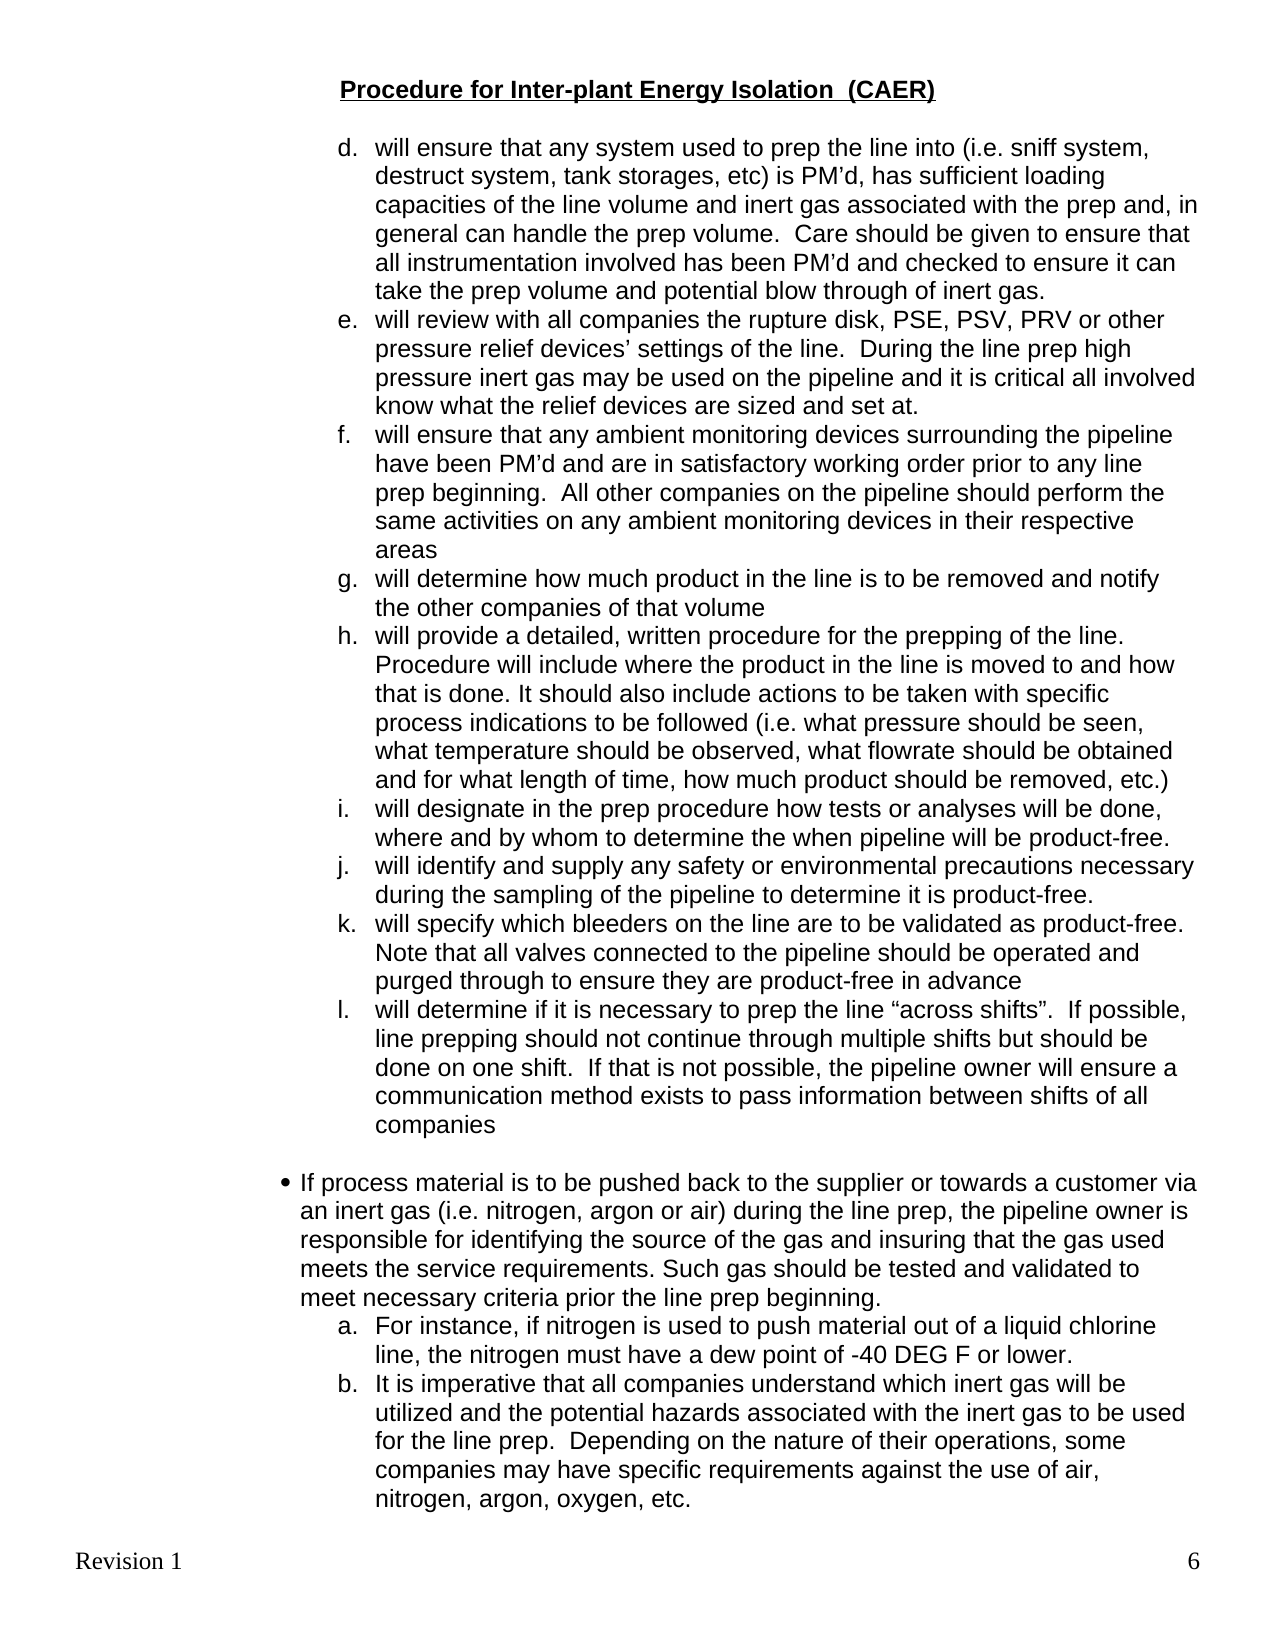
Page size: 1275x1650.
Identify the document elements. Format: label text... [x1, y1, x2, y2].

list will provide a detailed, written procedure for the prepping of the line. Procedure will include where the product in the line is moved to and how that is done. It should also include actions to be taken with specific process indications to be followed (i.e. what pressure should be seen, what temperature should be observed, what flowrate should be obtained and for what length of time, how much product should be removed, etc.) [337, 621, 1200, 794]
list will determine if it is necessary to prep the line “across shifts”. If possible, line prepping should not continue through multiple shifts but should be done on one shift. If that is not possible, the pipeline owner will ensure a communication method exists to pass information between shifts of all companies [337, 995, 1200, 1139]
list For instance, if nitrogen is used to push material out of a liquid chlorine line, the nitrogen must have a dew point of -40 DEG F or lower. [337, 1311, 1200, 1369]
list If process material is to be pushed back to the supplier or towards a customer via an inert gas (i.e. nitrogen, argon or air) during the line prep, the pipeline owner is responsible for identifying the source of the gas and insuring that the gas used meets the service requirements. Such gas should be tested and validated to meet necessary criteria prior the line prep beginning. [281, 1167, 1200, 1311]
list will ensure that any ambient monitoring devices surrounding the pipeline have been PM’d and are in satisfactory working order prior to any line prep beginning. All other companies on the pipeline should perform the same activities on any ambient monitoring devices in their respective areas [337, 420, 1200, 564]
list will specify which bleeders on the line are to be validated as product-free. Note that all valves connected to the pipeline should be operated and purged through to ensure they are product-free in advance [337, 909, 1200, 995]
list will determine how much product in the line is to be removed and notify the other companies of that volume [337, 564, 1200, 621]
list will identify and supply any safety or environmental precautions necessary during the sampling of the pipeline to determine it is product-free. [337, 851, 1200, 909]
list will designate in the prep procedure how tests or analyses will be done, where and by whom to determine the when pipeline will be product-free. [337, 794, 1200, 851]
list will review with all companies the rupture disk, PSE, PSV, PRV or other pressure relief devices’ settings of the line. During the line prep high pressure inert gas may be used on the pipeline and it is critical all involved know what the relief devices are sized and set at. [337, 305, 1200, 420]
list will ensure that any system used to prep the line into (i.e. sniff system, destruct system, tank storages, etc) is PM’d, has sufficient loading capacities of the line volume and inert gas associated with the prep and, in general can handle the prep volume. Care should be given to ensure that all instrumentation involved has been PM’d and checked to ensure it can take the prep volume and potential blow through of inert gas. [337, 132, 1200, 305]
list It is imperative that all companies understand which inert gas will be utilized and the potential hazards associated with the inert gas to be used for the line prep. Depending on the nature of their operations, some companies may have specific requirements against the use of air, nitrogen, argon, oxygen, etc. [337, 1369, 1200, 1513]
